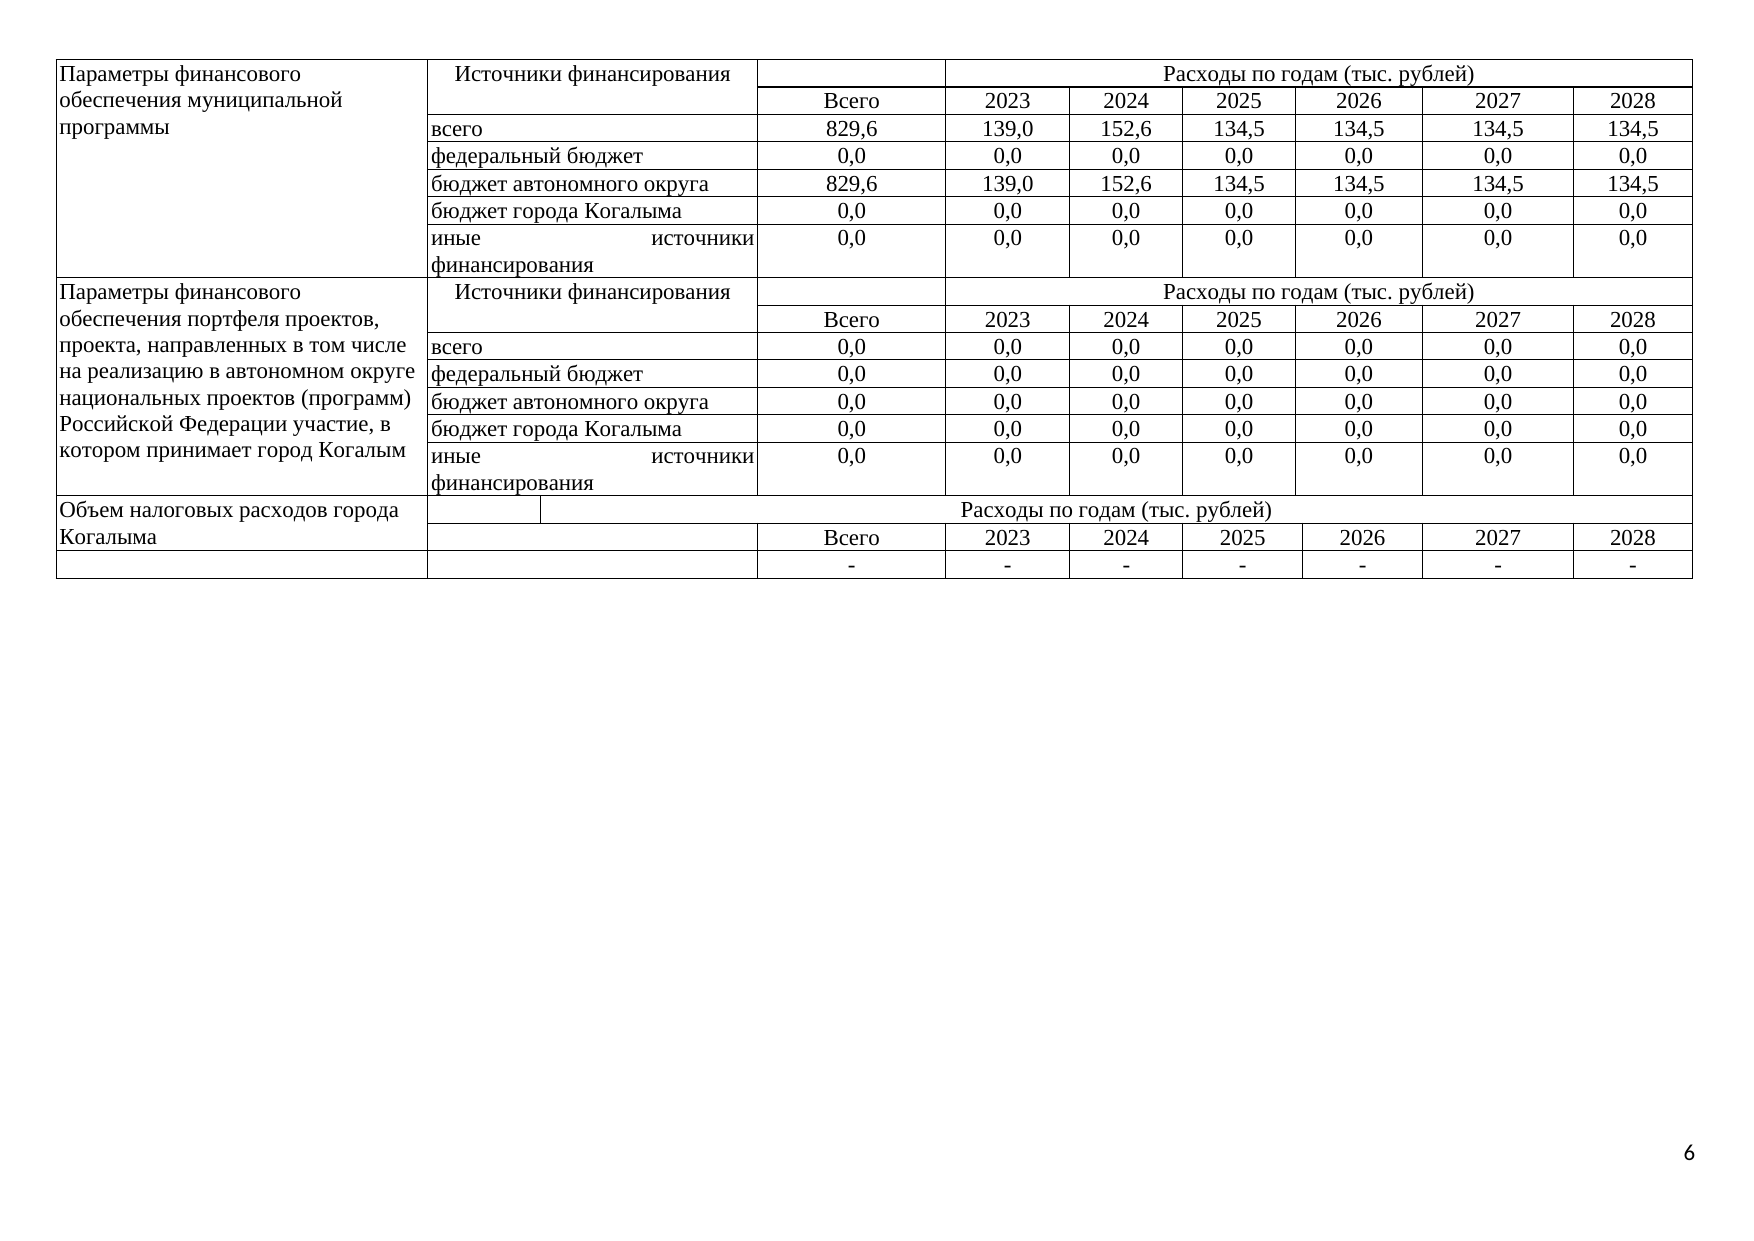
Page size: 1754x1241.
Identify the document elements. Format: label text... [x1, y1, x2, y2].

table_header Расходы по годам (тыс. рублей) [946, 60, 1692, 86]
table_cell 0,0 [1574, 197, 1692, 223]
table_cell 0,0 [1183, 443, 1295, 495]
table_cell 2027 [1423, 306, 1573, 332]
table_cell 0,0 [1423, 415, 1573, 442]
table_cell 0,0 [1296, 388, 1422, 414]
table_cell [758, 278, 945, 304]
table_cell 134,5 [1183, 115, 1295, 141]
table_cell 0,0 [1070, 415, 1182, 442]
table_cell федеральный бюджет [428, 142, 757, 169]
table_cell 139,0 [946, 115, 1069, 141]
table_cell 0,0 [1183, 360, 1295, 387]
table_cell Объем налоговых расходов города Когалыма [57, 496, 427, 550]
table_cell [428, 551, 757, 577]
table_cell Всего [758, 88, 945, 114]
table_cell 152,6 [1070, 115, 1182, 141]
table_cell федеральный бюджет [428, 360, 757, 387]
table_cell 0,0 [1070, 333, 1182, 359]
table_cell 0,0 [1070, 197, 1182, 223]
table_cell 0,0 [1423, 388, 1573, 414]
table_cell 0,0 [1070, 225, 1182, 277]
table_cell 0,0 [1296, 443, 1422, 495]
table_cell 2026 [1296, 306, 1422, 332]
table_cell 2024 [1070, 524, 1182, 550]
table_cell 2023 [946, 306, 1069, 332]
table_cell 2025 [1183, 306, 1295, 332]
table_cell - [758, 551, 945, 577]
table_cell 0,0 [1574, 415, 1692, 442]
table_cell - [1303, 551, 1422, 577]
table_cell бюджет города Когалыма [428, 197, 757, 223]
table_cell 0,0 [1296, 142, 1422, 169]
table_cell 134,5 [1574, 170, 1692, 196]
table_cell 134,5 [1423, 115, 1573, 141]
table_cell 2028 [1574, 88, 1692, 114]
table_header [758, 60, 945, 86]
table_cell 0,0 [1423, 142, 1573, 169]
table_cell 2025 [1183, 524, 1302, 550]
table_cell 0,0 [1423, 443, 1573, 495]
table_cell 2027 [1423, 88, 1573, 114]
table_cell 0,0 [1183, 415, 1295, 442]
table_cell - [946, 551, 1069, 577]
table_cell 0,0 [1070, 142, 1182, 169]
table_cell 2028 [1574, 306, 1692, 332]
table_cell 2024 [1070, 306, 1182, 332]
table_cell иные источники финансирования [428, 225, 757, 277]
table_cell Расходы по годам (тыс. рублей) [541, 496, 1692, 523]
table_cell 0,0 [1296, 333, 1422, 359]
table_cell 0,0 [1296, 415, 1422, 442]
table_cell 0,0 [1070, 443, 1182, 495]
table_cell 139,0 [946, 170, 1069, 196]
table_cell 2028 [1574, 524, 1692, 550]
table_cell 0,0 [946, 443, 1069, 495]
table_cell - [1574, 551, 1692, 577]
table_cell 829,6 [758, 170, 945, 196]
table_cell 0,0 [946, 142, 1069, 169]
table_cell 0,0 [1574, 360, 1692, 387]
table_cell 0,0 [758, 142, 945, 169]
table_cell - [1070, 551, 1182, 577]
table_cell 0,0 [1574, 333, 1692, 359]
table_cell 0,0 [1574, 225, 1692, 277]
table_cell 0,0 [1183, 197, 1295, 223]
table_cell бюджет города Когалыма [428, 415, 757, 442]
table_cell 0,0 [758, 333, 945, 359]
table_cell Расходы по годам (тыс. рублей) [946, 278, 1692, 304]
table_cell 152,6 [1070, 170, 1182, 196]
table_cell Параметры финансового обеспечения портфеля проектов, проекта, направленных в том числе на реализацию в автономном округе национальных проектов (программ) Российской Федерации участие, в котором принимает город Когалым [57, 278, 427, 495]
table_cell 2023 [946, 88, 1069, 114]
table_cell 134,5 [1296, 115, 1422, 141]
table_cell 2025 [1183, 88, 1295, 114]
table_cell 0,0 [1070, 360, 1182, 387]
table_cell 0,0 [1423, 225, 1573, 277]
table_cell 0,0 [1423, 360, 1573, 387]
table_cell 0,0 [946, 388, 1069, 414]
table_cell 0,0 [758, 225, 945, 277]
table_cell 0,0 [758, 360, 945, 387]
table_cell 0,0 [1574, 388, 1692, 414]
table_cell 0,0 [1183, 388, 1295, 414]
table_cell 0,0 [1070, 388, 1182, 414]
table_cell 0,0 [1423, 333, 1573, 359]
table_cell 0,0 [758, 415, 945, 442]
table_cell 829,6 [758, 115, 945, 141]
table_cell 0,0 [1574, 443, 1692, 495]
table_cell 0,0 [758, 443, 945, 495]
table_cell 0,0 [758, 388, 945, 414]
table_cell 0,0 [946, 360, 1069, 387]
table_cell 134,5 [1574, 115, 1692, 141]
table_cell 0,0 [946, 333, 1069, 359]
table_cell 0,0 [1574, 142, 1692, 169]
table_cell 134,5 [1296, 170, 1422, 196]
table_cell - [1183, 551, 1302, 577]
table_cell 134,5 [1183, 170, 1295, 196]
table_cell 2023 [946, 524, 1069, 550]
table_cell 0,0 [946, 197, 1069, 223]
table_cell [57, 551, 427, 577]
table_header Источники финансирования [428, 60, 757, 114]
table_cell 0,0 [1183, 333, 1295, 359]
table_cell [428, 524, 757, 550]
table_cell 0,0 [1296, 360, 1422, 387]
table_cell бюджет автономного округа [428, 170, 757, 196]
table_cell Всего [758, 524, 945, 550]
table_cell иные источники финансирования [428, 443, 757, 495]
table_cell 0,0 [1183, 142, 1295, 169]
table_cell 2024 [1070, 88, 1182, 114]
table_cell 0,0 [1296, 225, 1422, 277]
table_cell 0,0 [1296, 197, 1422, 223]
table_cell всего [428, 333, 757, 359]
table_cell - [1423, 551, 1573, 577]
table_cell 2026 [1296, 88, 1422, 114]
table_cell 0,0 [1423, 197, 1573, 223]
table_cell 134,5 [1423, 170, 1573, 196]
table_cell всего [428, 115, 757, 141]
table_cell 0,0 [946, 415, 1069, 442]
table_cell [428, 496, 540, 523]
table_cell Всего [758, 306, 945, 332]
table_cell 0,0 [946, 225, 1069, 277]
table_cell 2026 [1303, 524, 1422, 550]
table_cell 0,0 [758, 197, 945, 223]
table_cell Источники финансирования [428, 278, 757, 332]
table_cell 0,0 [1183, 225, 1295, 277]
table_cell 2027 [1423, 524, 1573, 550]
table_header Параметры финансового обеспечения муниципальной программы [57, 60, 427, 277]
table_cell бюджет автономного округа [428, 388, 757, 414]
